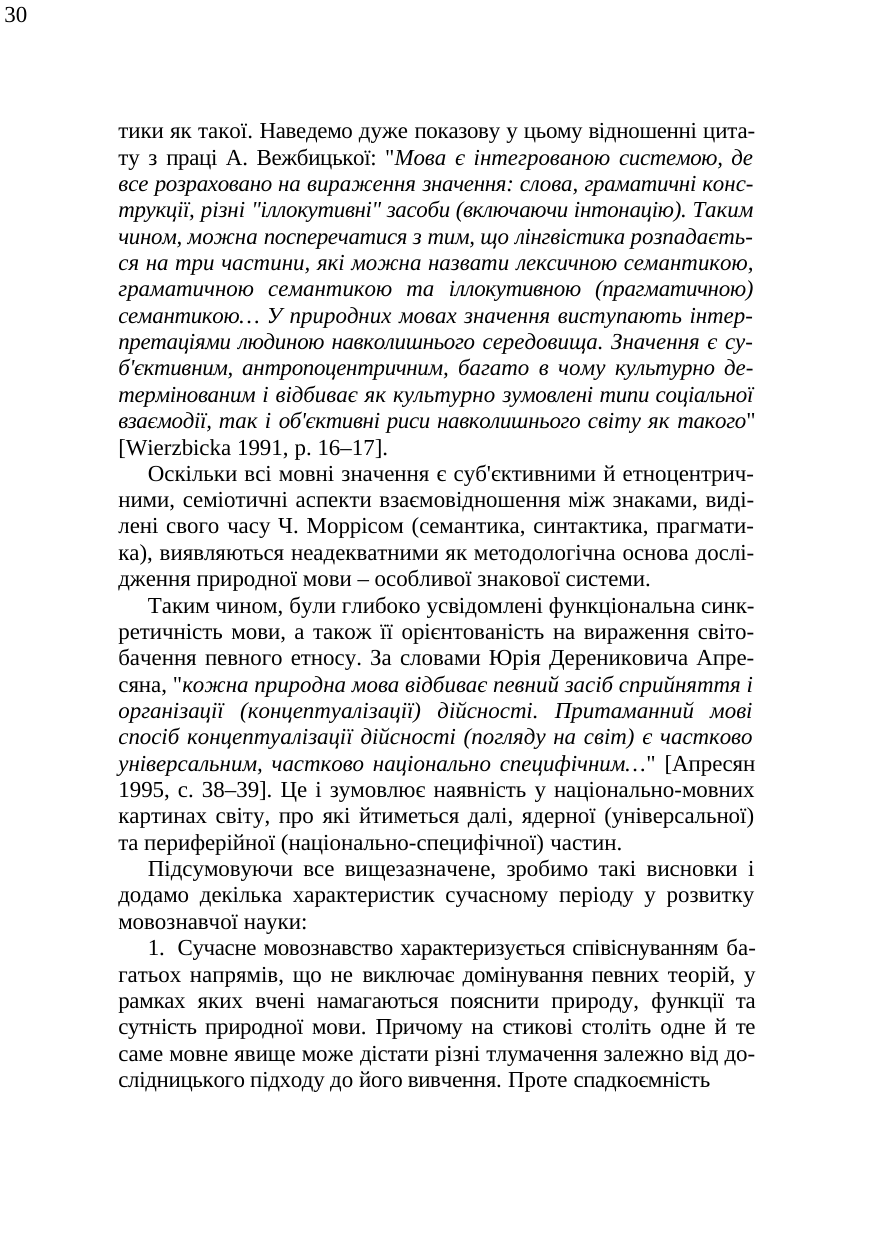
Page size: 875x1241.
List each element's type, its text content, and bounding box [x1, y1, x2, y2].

list Сучасне мовознавство характеризується співіснуванням ба- гатьох напрямів, що не виключає домінування певних теорій, у рамках яких вчені намагаються пояснити природу, функції та сутність природної мови. Причому на стикові століть одне й те саме мовне явище може дістати різні тлумачення залежно від до- слідницького підходу до його вивчення. Проте спадкоємність [118, 934, 756, 1092]
text Таким чином, були глибоко усвідомлені функціональна синк- ретичність мови, а також її орієнтованість на вираження світо- бачення певного етносу. За словами Юрія Дерениковича Апре- сяна, "кожна природна мова відбиває певний засіб сприйняття і організації (концептуалізації) дійсності. Притаманний мові спосіб концептуалізації дійсності (погляду на світ) є частково універсальним, частково національно специфічним…" [Апресян 1995, с. 38–39]. Це і зумовлює наявність у національно-мовних картинах світу, про які йтиметься далі, ядерної (універсальної) та периферійної (національно-специфічної) частин. [118, 592, 755, 855]
text Оскільки всі мовні значення є суб'єктивними й етноцентрич- ними, семіотичні аспекти взаємовідношення між знаками, виді- лені свого часу Ч. Моррісом (семантика, синтактика, прагмати- ка), виявляються неадекватними як методологічна основа дослі- дження природної мови – особливої знакової системи. [118, 460, 755, 592]
text Підсумовуючи все вищезазначене, зробимо такі висновки і додамо декілька характеристик сучасному періоду у розвитку мовознавчої науки: [118, 855, 755, 934]
text тики як такої. Наведемо дуже показову у цьому відношенні цита- ту з праці А. Вежбицької: "Мова є інтегрованою системою, де все розраховано на вираження значення: слова, граматичні конс- трукції, різні "іллокутивні" засоби (включаючи інтонацію). Таким чином, можна посперечатися з тим, що лінгвістика розпадаєть- ся на три частини, які можна назвати лексичною семантикою, граматичною семантикою та іллокутивною (прагматичною) семантикою… У природних мовах значення виступають інтер- претаціями людиною навколишнього середовища. Значення є су- б'єктивним, антропоцентричним, багато в чому культурно де- термінованим і відбиває як культурно зумовлені типи соціальної взаємодії, так і об'єктивні риси навколишнього світу як такого" [Wierzbicka 1991, p. 16–17]. [118, 117, 756, 460]
